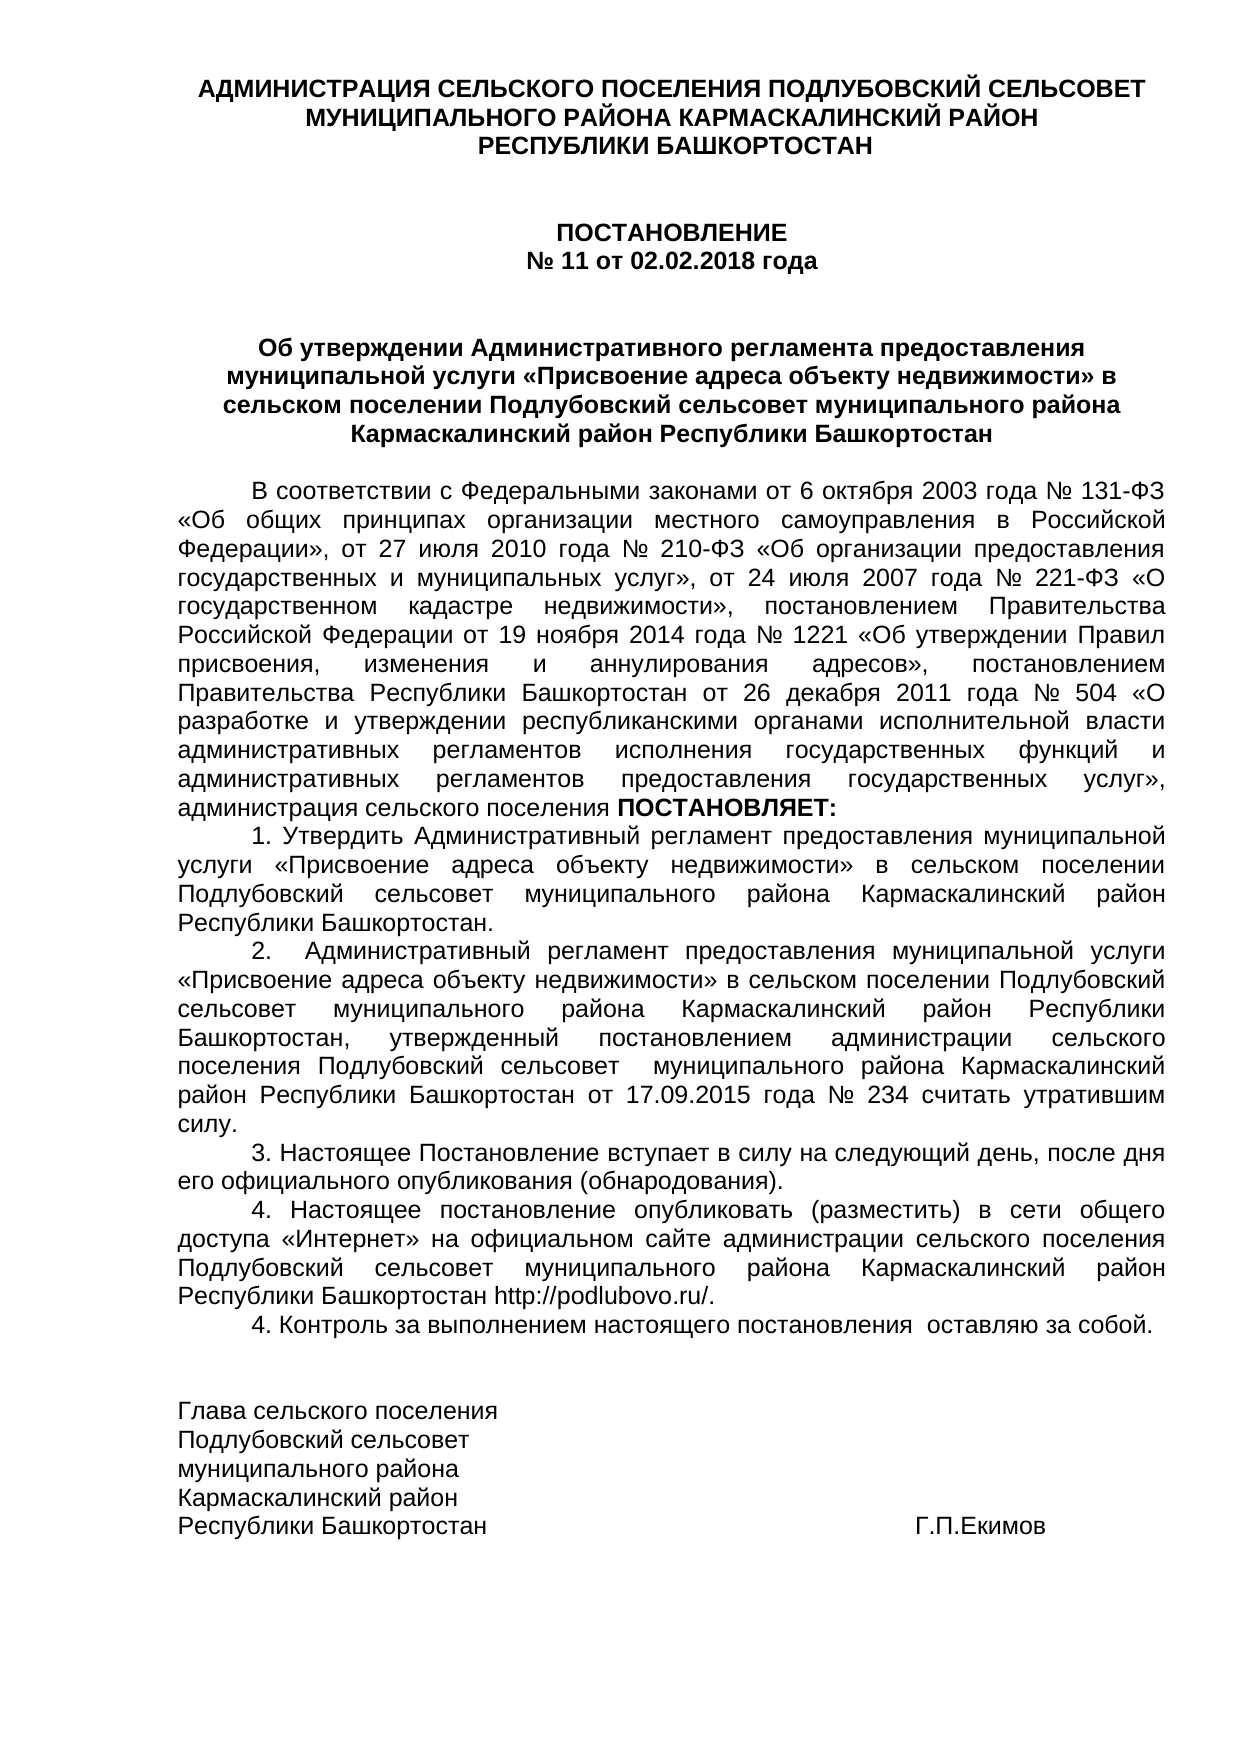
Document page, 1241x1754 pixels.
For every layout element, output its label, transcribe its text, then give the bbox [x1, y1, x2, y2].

text Подлубовский сельсовет [177, 1425, 1167, 1454]
text 1. Утвердить Административный регламент предоставления муниципальной услуги «Присвоение адреса объекту недвижимости» в сельском поселении Подлубовский сельсовет муниципального района Кармаскалинский район Республики Башкортостан. [177, 821, 1167, 936]
text 4. Контроль за выполнением настоящего постановления оставляю за собой. [177, 1310, 1167, 1339]
text В соответствии с Федеральными законами от 6 октября 2003 года № 131-ФЗ «Об общих принципах организации местного самоуправления в Российской Федерации», от 27 июля 2010 года № 210-ФЗ «Об организации предоставления государственных и муниципальных услуг», от 24 июля 2007 года № 221-ФЗ «О государственном кадастре недвижимости», постановлением Правительства Российской Федерации от 19 ноября 2014 года № 1221 «Об утверждении Правил присвоения, изменения и аннулирования адресов», постановлением Правительства Республики Башкортостан от 26 декабря 2011 года № 504 «О разработке и утверждении республиканскими органами исполнительной власти административных регламентов исполнения государственных функций и административных регламентов предоставления государственных услуг», администрация сельского поселения ПОСТАНОВЛЯЕТ: [177, 476, 1167, 821]
text Республики Башкортостан Г.П.Екимов [177, 1511, 1167, 1540]
text Глава сельского поселения [177, 1396, 1167, 1425]
text РЕСПУБЛИКИ БАШКОРТОСТАН [177, 131, 1167, 160]
text 4. Настоящее постановление опубликовать (разместить) в сети общего доступа «Интернет» на официальном сайте администрации сельского поселения Подлубовский сельсовет муниципального района Кармаскалинский район Республики Башкортостан http://podlubovo.ru/. [177, 1195, 1167, 1310]
text 2. Административный регламент предоставления муниципальной услуги «Присвоение адреса объекту недвижимости» в сельском поселении Подлубовский сельсовет муниципального района Кармаскалинский район Республики Башкортостан, утвержденный постановлением администрации сельского поселения Подлубовский сельсовет муниципального района Кармаскалинский район Республики Башкортостан от 17.09.2015 года № 234 считать утратившим силу. [177, 936, 1167, 1138]
text № 11 от 02.02.2018 года [177, 246, 1167, 275]
text Кармаскалинский район [177, 1483, 1167, 1511]
text Об утверждении Административного регламента предоставления муниципальной услуги «Присвоение адреса объекту недвижимости» в сельском поселении Подлубовский сельсовет муниципального района Кармаскалинский район Республики Башкортостан [177, 333, 1167, 448]
text муниципального района [177, 1454, 1167, 1483]
text АДМИНИСТРАЦИЯ СЕЛЬСКОГО ПОСЕЛЕНИЯ ПОДЛУБОВСКИЙ СЕЛЬСОВЕТ МУНИЦИПАЛЬНОГО РАЙОНА КАРМАСКАЛИНСКИЙ РАЙОН [177, 74, 1167, 131]
text ПОСТАНОВЛЕНИЕ [177, 218, 1167, 246]
text 3. Настоящее Постановление вступает в силу на следующий день, после дня его официального опубликования (обнародования). [177, 1138, 1167, 1195]
